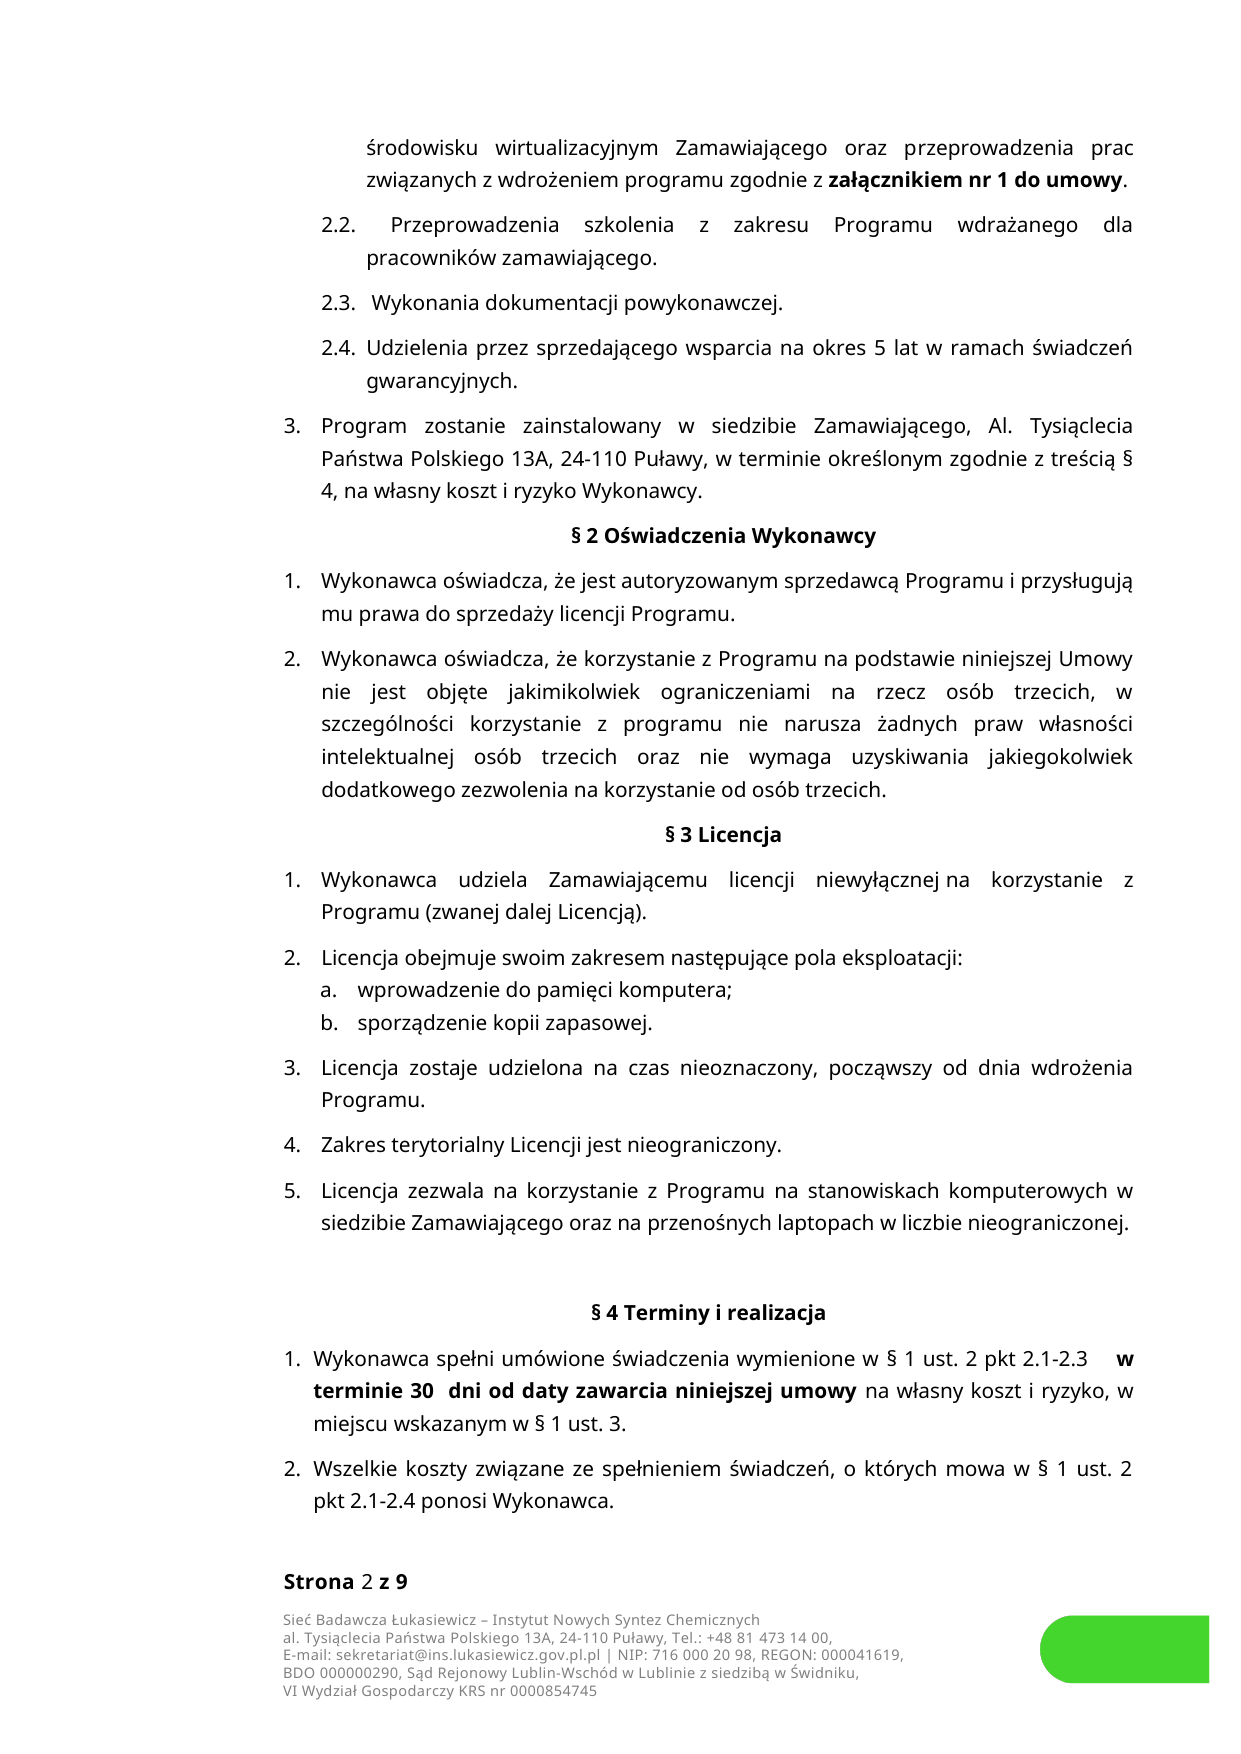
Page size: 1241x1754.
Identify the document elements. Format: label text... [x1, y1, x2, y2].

list Licencja zezwala na korzystanie z Programu na stanowiskach komputerowych w siedzibie Zamawiającego oraz na przenośnych laptopach w liczbie nieograniczonej. [283, 1176, 1134, 1237]
picture [1036, 1611, 1239, 1752]
list Wszelkie koszty związane ze spełnieniem świadczeń, o których mowa w § 1 ust. 2 pkt 2.1-2.4 ponosi Wykonawca. [283, 1454, 1134, 1515]
text § 3 Licencja [313, 820, 1134, 848]
list Wykonawca udziela Zamawiającemu licencji niewyłącznej na korzystanie z Programu (zwanej dalej Licencją). [283, 865, 1134, 926]
list sporządzenie kopii zapasowej. [320, 1008, 1134, 1036]
list Wykonawca spełni umówione świadczenia wymienione w § 1 ust. 2 pkt 2.1-2.3 w terminie 30 dni od daty zawarcia niniejszej umowy na własny koszt i ryzyko, w miejscu wskazanym w § 1 ust. 3. [283, 1344, 1134, 1437]
list Zakres terytorialny Licencji jest nieograniczony. [283, 1131, 1134, 1159]
text § 2 Oświadczenia Wykonawcy [313, 521, 1134, 550]
list Licencja obejmuje swoim zakresem następujące pola eksploatacji: [283, 943, 1134, 971]
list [321, 133, 1134, 194]
list Wykonawca oświadcza, że jest autoryzowanym sprzedawcą Programu i przysługują mu prawa do sprzedaży licencji Programu. [283, 567, 1134, 628]
list Program zostanie zainstalowany w siedzibie Zamawiającego, Al. Tysiąclecia Państwa Polskiego 13A, 24-110 Puławy, w terminie określonym zgodnie z treścią § 4, na własny koszt i ryzyko Wykonawcy. [283, 411, 1134, 505]
list Udzielenia przez sprzedającego wsparcia na okres 5 lat w ramach świadczeń gwarancyjnych. [321, 333, 1134, 394]
list Przeprowadzenia szkolenia z zakresu Programu wdrażanego dla pracowników zamawiającego. [321, 211, 1134, 272]
list wprowadzenie do pamięci komputera; [320, 975, 1134, 1004]
list Licencja zostaje udzielona na czas nieoznaczony, począwszy od dnia wdrożenia Programu. [283, 1053, 1134, 1114]
text § 4 Terminy i realizacja [283, 1298, 1134, 1327]
list Wykonawca oświadcza, że korzystanie z Programu na podstawie niniejszej Umowy nie jest objęte jakimikolwiek ograniczeniami na rzecz osób trzecich, w szczególności korzystanie z programu nie narusza żadnych praw własności intelektualnej osób trzecich oraz nie wymaga uzyskiwania jakiegokolwiek dodatkowego zezwolenia na korzystanie od osób trzecich. [283, 644, 1134, 803]
list Wykonania dokumentacji powykonawczej. [321, 288, 1134, 317]
